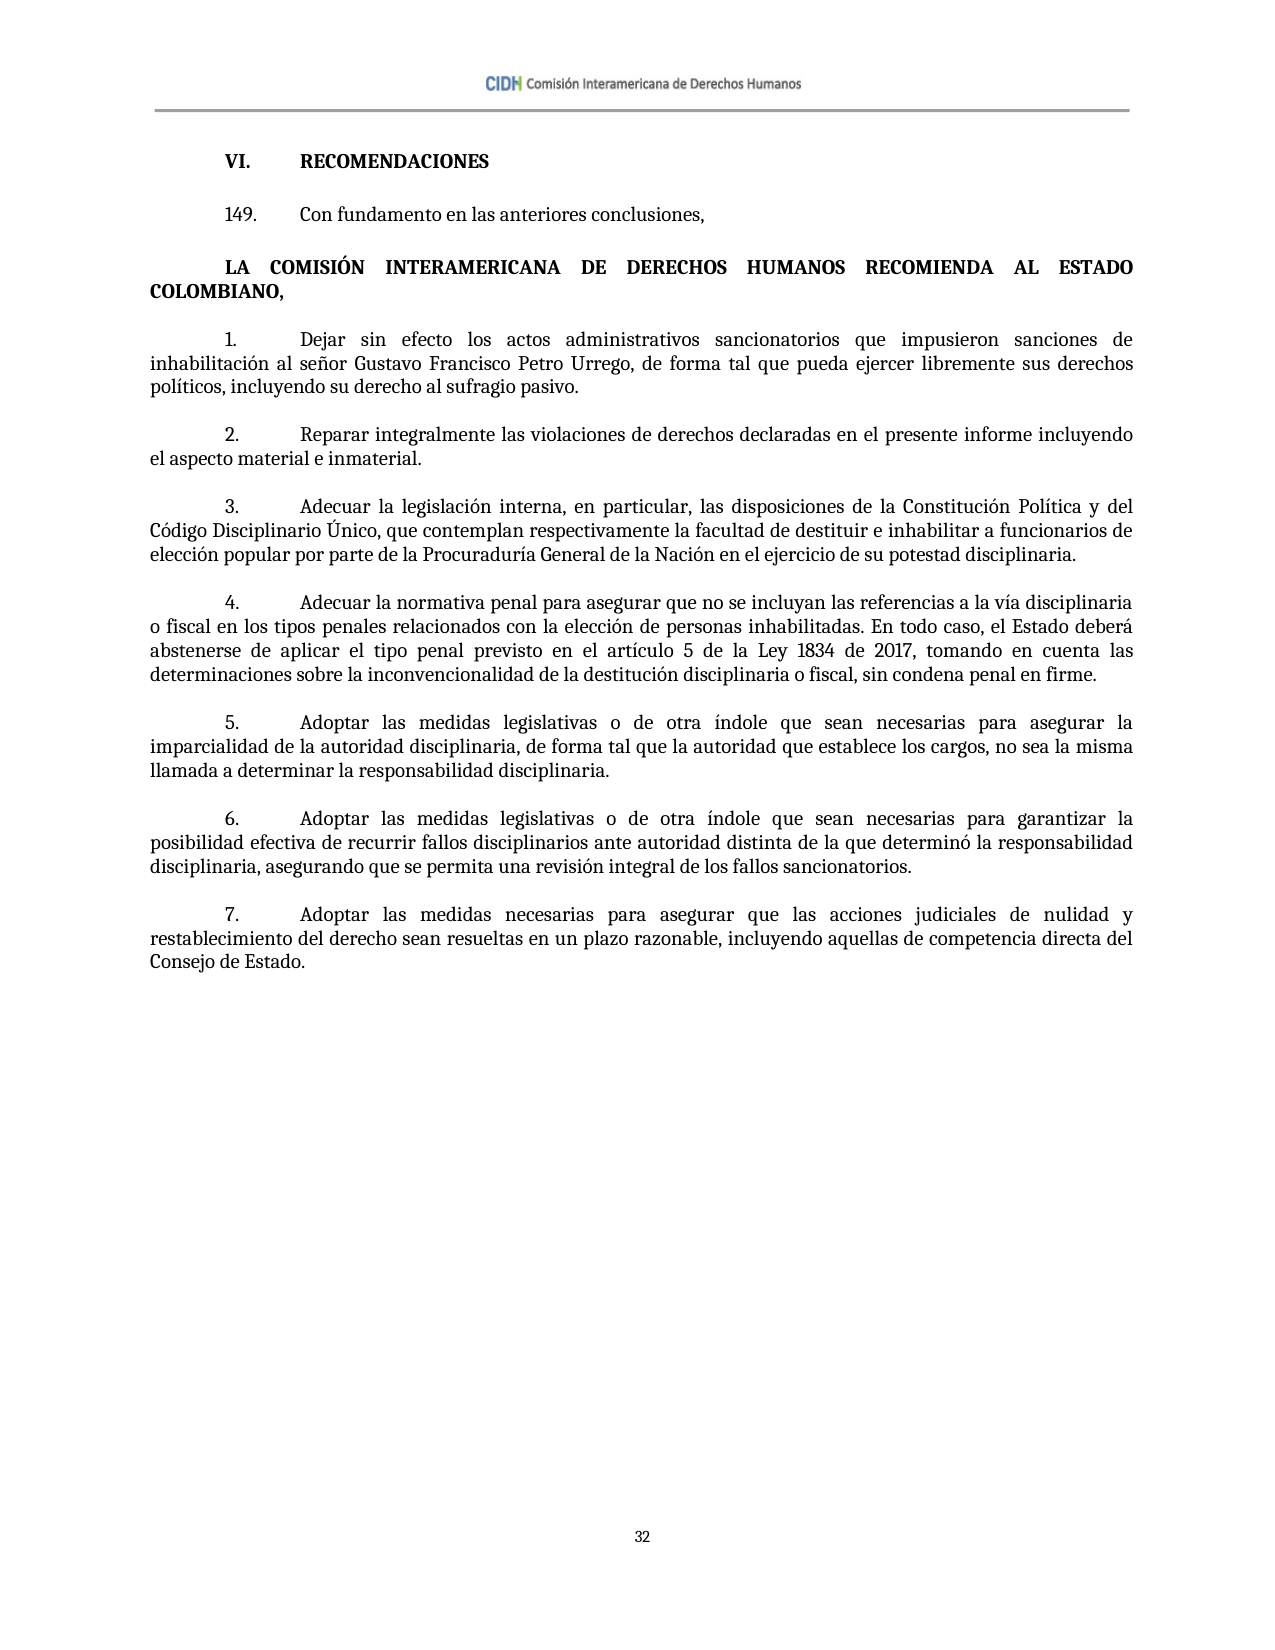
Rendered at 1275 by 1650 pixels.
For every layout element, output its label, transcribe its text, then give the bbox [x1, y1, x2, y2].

list Dejar sin efecto los actos administrativos sancionatorios que impusieron sanciones de inhabilitación al señor Gustavo Francisco Petro Urrego, de forma tal que pueda ejercer libremente sus derechos políticos, incluyendo su derecho al sufragio pasivo. [150, 327, 1134, 399]
list Adoptar las medidas legislativas o de otra índole que sean necesarias para asegurar la imparcialidad de la autoridad disciplinaria, de forma tal que la autoridad que establece los cargos, no sea la misma llamada a determinar la responsabilidad disciplinaria. [150, 711, 1134, 782]
picture [480, 75, 804, 93]
list Adoptar las medidas legislativas o de otra índole que sean necesarias para garantizar la posibilidad efectiva de recurrir fallos disciplinarios ante autoridad distinta de la que determinó la responsabilidad disciplinaria, asegurando que se permita una revisión integral de los fallos sancionatorios. [150, 806, 1134, 878]
list Adoptar las medidas necesarias para asegurar que las acciones judiciales de nulidad y restablecimiento del derecho sean resueltas en un plazo razonable, incluyendo aquellas de competencia directa del Consejo de Estado. [150, 902, 1134, 974]
list Adecuar la legislación interna, en particular, las disposiciones de la Constitución Política y del Código Disciplinario Único, que contemplan respectivamente la facultad de destituir e inhabilitar a funcionarios de elección popular por parte de la Procuraduría General de la Nación en el ejercicio de su potestad disciplinaria. [150, 495, 1134, 567]
subtitle RECOMENDACIONES [225, 150, 1134, 174]
text LA COMISIÓN INTERAMERICANA DE DERECHOS HUMANOS RECOMIENDA AL ESTADO COLOMBIANO, [150, 255, 1134, 303]
list Adecuar la normativa penal para asegurar que no se incluyan las referencias a la vía disciplinaria o fiscal en los tipos penales relacionados con la elección de personas inhabilitadas. En todo caso, el Estado deberá abstenerse de aplicar el tipo penal previsto en el artículo 5 de la Ley 1834 de 2017, tomando en cuenta las determinaciones sobre la inconvencionalidad de la destitución disciplinaria o fiscal, sin condena penal en firme. [150, 591, 1134, 687]
list Con fundamento en las anteriores conclusiones, [150, 203, 1134, 227]
list Reparar integralmente las violaciones de derechos declaradas en el presente informe incluyendo el aspecto material e inmaterial. [150, 423, 1134, 471]
